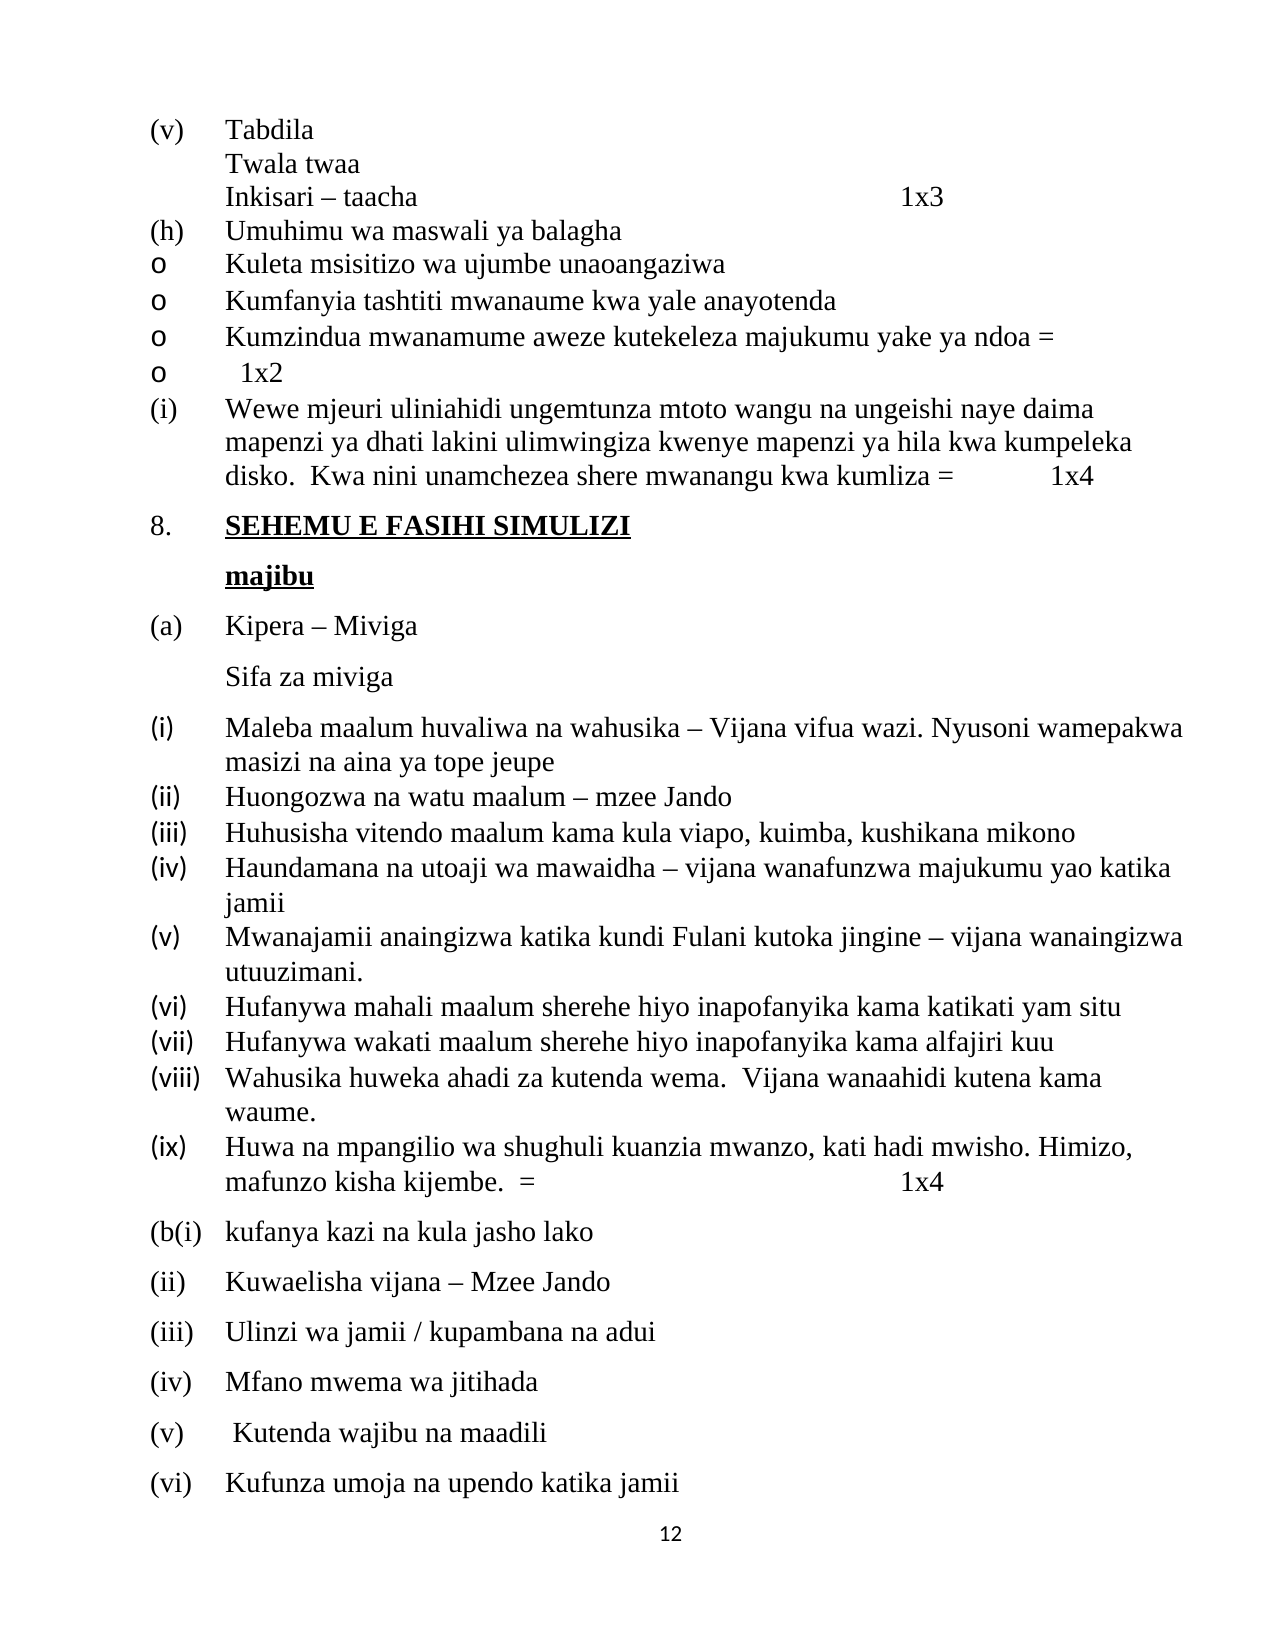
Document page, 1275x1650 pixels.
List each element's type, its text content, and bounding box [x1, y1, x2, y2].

text majibu [150, 558, 1191, 592]
list Twala twaa [225, 146, 1191, 179]
list Wahusika huweka ahadi za kutenda wema. Vijana wanaahidi kutena kama waume. [150, 1059, 1191, 1128]
list Mwanajamii anaingizwa katika kundi Fulani kutoka jingine – vijana wanaingizwa utuuzimani. [150, 918, 1191, 988]
text (b(i) kufanya kazi na kula jasho lako [150, 1214, 1191, 1247]
text (vi) Kufunza umoja na upendo katika jamii [150, 1465, 1191, 1498]
text (v) Kutenda wajibu na maadili [150, 1415, 1191, 1448]
list Huongozwa na watu maalum – mzee Jando [150, 778, 1191, 814]
text (iv) Mfano mwema wa jitihada [150, 1364, 1191, 1398]
text (iii) Ulinzi wa jamii / kupambana na adui [150, 1314, 1191, 1348]
list Hufanywa wakati maalum sherehe hiyo inapofanyika kama alfajiri kuu [150, 1023, 1191, 1059]
list Haundamana na utoaji wa mawaidha – vijana wanafunzwa majukumu yao katika jamii [150, 849, 1191, 918]
list Maleba maalum huvaliwa na wahusika – Vijana vifua wazi. Nyusoni wamepakwa masizi na aina ya tope jeupe [150, 709, 1191, 778]
list Kumfanyia tashtiti mwanaume kwa yale anayotenda [150, 283, 1191, 319]
list Tabdila [150, 112, 1191, 146]
list Kipera – Miviga [150, 608, 1191, 642]
list Huwa na mpangilio wa shughuli kuanzia mwanzo, kati hadi mwisho. Himizo, mafunzo kisha kijembe. = 1x4 [150, 1128, 1191, 1197]
list Inkisari – taacha 1x3 [225, 179, 1191, 213]
list Wewe mjeuri uliniahidi ungemtunza mtoto wangu na ungeishi naye daima mapenzi ya dhati lakini ulimwingiza kwenye mapenzi ya hila kwa kumpeleka disko. Kwa nini unamchezea shere mwanangu kwa kumliza = 1x4 [150, 391, 1191, 491]
list 1x2 [150, 355, 1191, 391]
text Sifa za miviga [225, 659, 1191, 692]
text 8. SEHEMU E FASIHI SIMULIZI [150, 508, 1191, 542]
list Hufanywa mahali maalum sherehe hiyo inapofanyika kama katikati yam situ [150, 988, 1191, 1023]
list Kuleta msisitizo wa ujumbe unaoangaziwa [150, 247, 1191, 283]
text (ii) Kuwaelisha vijana – Mzee Jando [150, 1264, 1191, 1298]
list Huhusisha vitendo maalum kama kula viapo, kuimba, kushikana mikono [150, 814, 1191, 849]
list Umuhimu wa maswali ya balagha [150, 213, 1191, 247]
list Kumzindua mwanamume aweze kutekeleza majukumu yake ya ndoa = [150, 319, 1191, 355]
